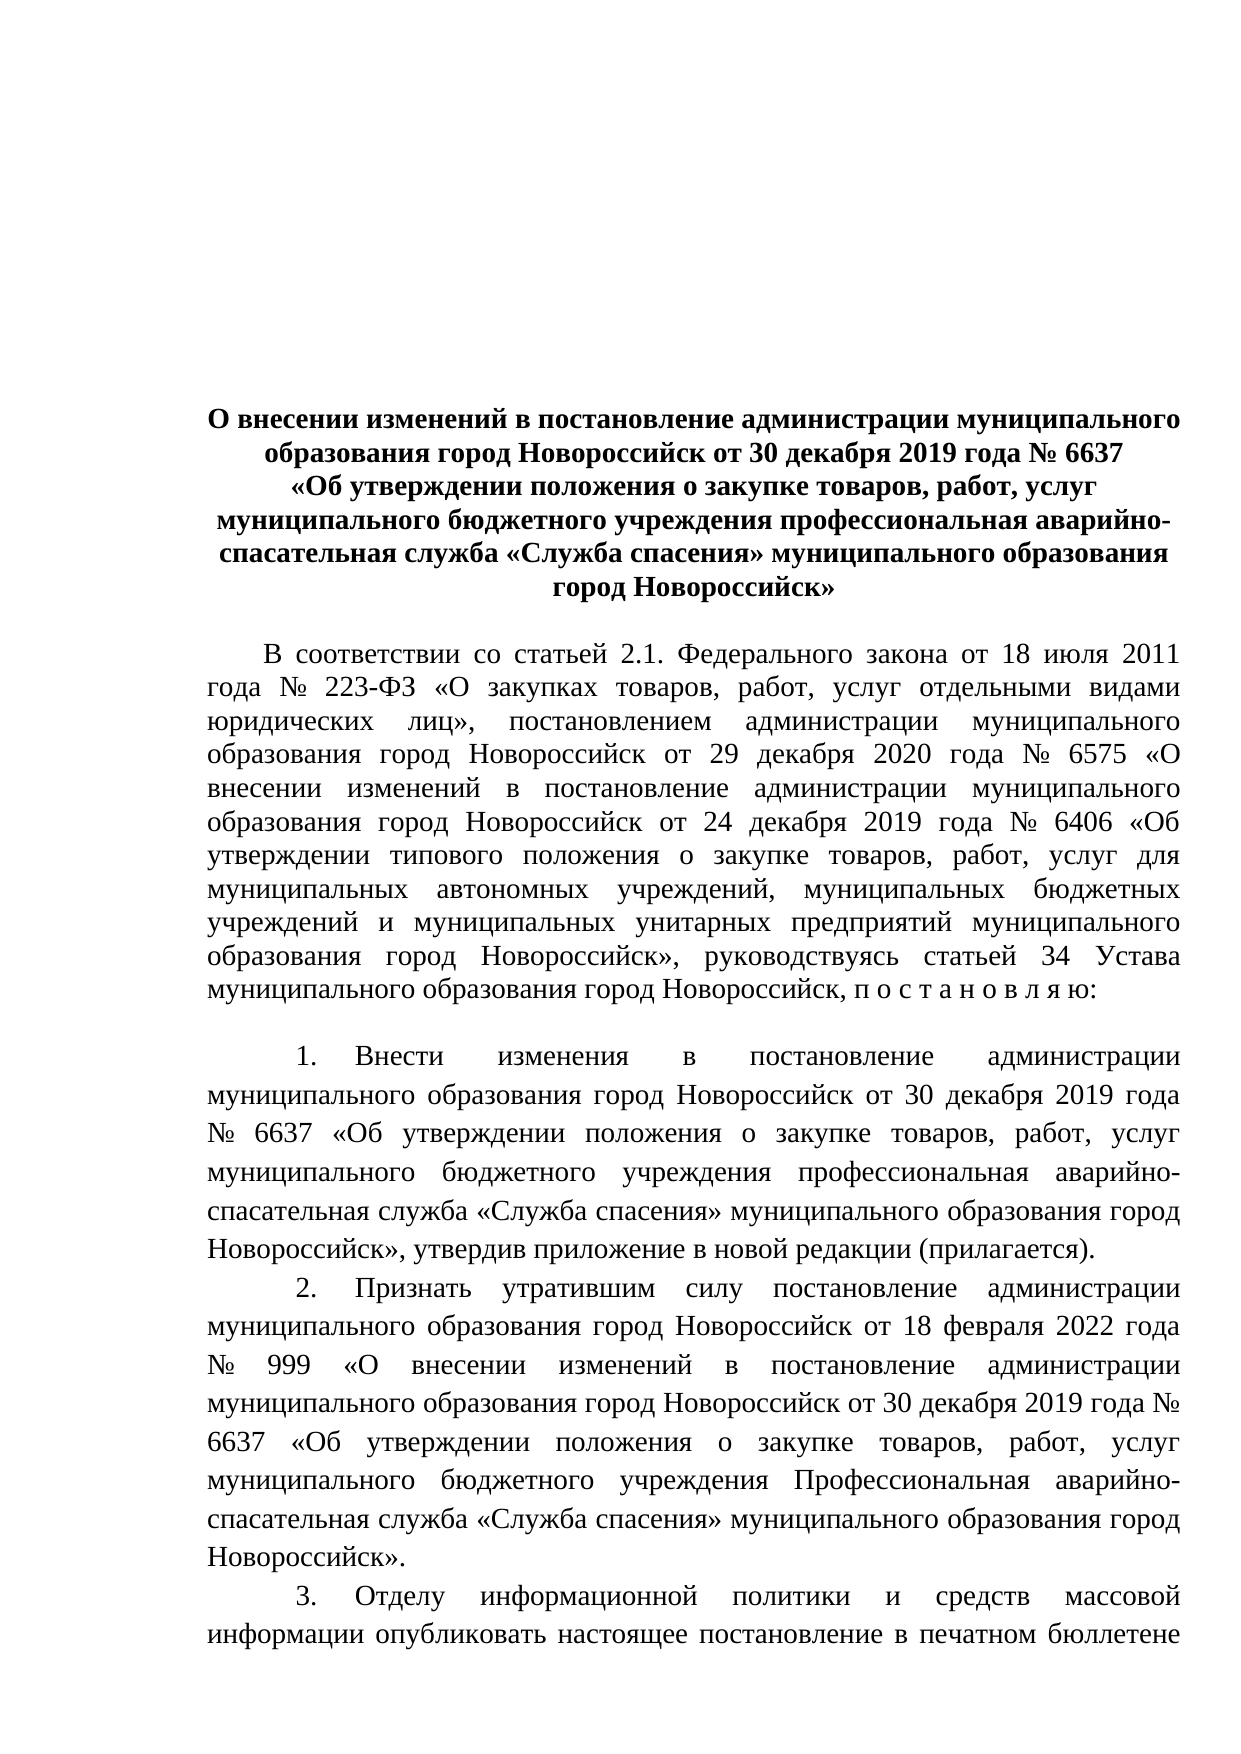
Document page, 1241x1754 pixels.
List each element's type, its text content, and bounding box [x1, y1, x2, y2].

list Признать утратившим силу постановление администрации муниципального образования город Новороссийск от 18 февраля 2022 года № 999 «О внесении изменений в постановление администрации муниципального образования город Новороссийск от 30 декабря 2019 года № 6637 «Об утверждении положения о закупке товаров, работ, услуг муниципального бюджетного учреждения Профессиональная аварийно-спасательная служба «Служба спасения» муниципального образования город Новороссийск». [207, 1270, 1181, 1573]
text О внесении изменений в постановление администрации муниципального образования город Новороссийск от 30 декабря 2019 года № 6637 «Об утверждении положения о закупке товаров, работ, услуг муниципального бюджетного учреждения профессиональная аварийно-спасательная служба «Служба спасения» муниципального образования город Новороссийск» [207, 401, 1181, 602]
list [207, 1578, 1181, 1650]
text В соответствии со статьей 2.1. Федерального закона от 18 июля 2011 года № 223-ФЗ «О закупках товаров, работ, услуг отдельными видами юридических лиц», постановлением администрации муниципального образования город Новороссийск от 29 декабря 2020 года № 6575 «О внесении изменений в постановление администрации муниципального образования город Новороссийск от 24 декабря 2019 года № 6406 «Об утверждении типового положения о закупке товаров, работ, услуг для муниципальных автономных учреждений, муниципальных бюджетных учреждений и муниципальных унитарных предприятий муниципального образования город Новороссийск», руководствуясь статьей 34 Устава муниципального образования город Новороссийск, п о с т а н о в л я ю: [207, 636, 1181, 1005]
list Внести изменения в постановление администрации муниципального образования город Новороссийск от 30 декабря 2019 года № 6637 «Об утверждении положения о закупке товаров, работ, услуг муниципального бюджетного учреждения профессиональная аварийно-спасательная служба «Служба спасения» муниципального образования город Новороссийск», утвердив приложение в новой редакции (прилагается). [207, 1038, 1181, 1265]
